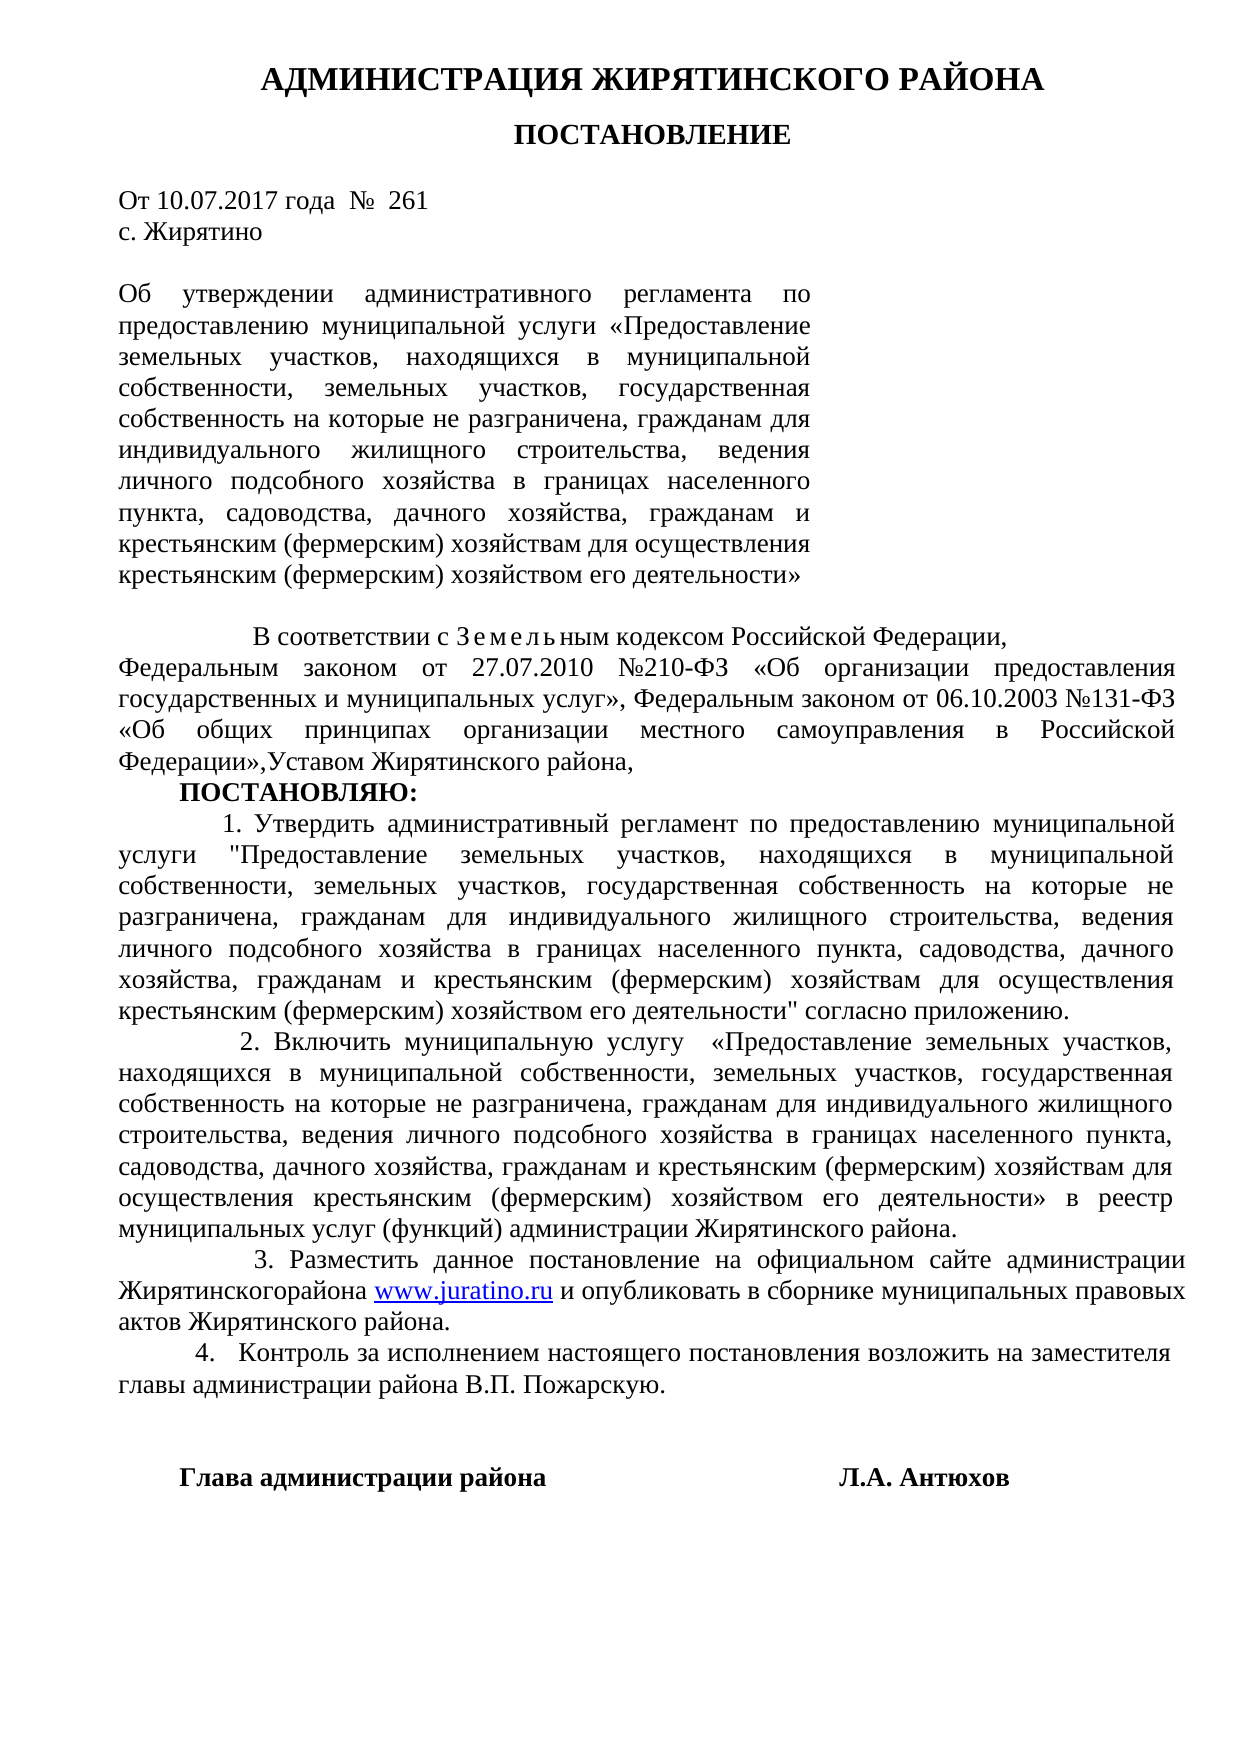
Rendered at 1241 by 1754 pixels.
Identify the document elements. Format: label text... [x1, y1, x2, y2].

text 4. Контроль за исполнением настоящего постановления возложить на заместителя главы администрации района В.П. Пожарскую. [118, 1337, 1174, 1399]
text Федеральным законом от 27.07.2010 №210-ФЗ «Об организации предоставления государственных и муниципальных услуг», Федеральным законом от 06.10.2003 №131-ФЗ «Об общих принципах организации местного самоуправления в Российской Федерации»,Уставом Жирятинского района, [118, 651, 1175, 776]
text В соответствии с Земельным кодексом Российской Федерации, [179, 620, 1175, 651]
text Об утверждении административного регламента по предоставлению муниципальной услуги «Предоставление земельных участков, находящихся в муниципальной собственности, земельных участков, государственная собственность на которые не разграничена, гражданам для индивидуального жилищного строительства, ведения личного подсобного хозяйства в границах населенного пункта, садоводства, дачного хозяйства, гражданам и крестьянским (фермерским) хозяйствам для осуществления крестьянским (фермерским) хозяйством его деятельности» [118, 278, 811, 589]
text АДМИНИСТРАЦИЯ ЖИРЯТИНСКОГО РАЙОНА [118, 59, 1187, 97]
text От 10.07.2017 года № 261 [118, 184, 1187, 215]
text с. Жирятино [118, 215, 1187, 246]
subtitle ПОСТАНОВЛЯЮ: [179, 776, 1187, 807]
text ПОСТАНОВЛЕНИЕ [118, 117, 1187, 151]
text 2. Включить муниципальную услугу «Предоставление земельных участков, находящихся в муниципальной собственности, земельных участков, государственная собственность на которые не разграничена, гражданам для индивидуального жилищного строительства, ведения личного подсобного хозяйства в границах населенного пункта, садоводства, дачного хозяйства, гражданам и крестьянским (фермерским) хозяйствам для осуществления крестьянским (фермерским) хозяйством его деятельности» в реестр муниципальных услуг (функций) администрации Жирятинского района. [118, 1025, 1174, 1243]
text 1. Утвердить административный регламент по предоставлению муниципальной услуги "Предоставление земельных участков, находящихся в муниципальной собственности, земельных участков, государственная собственность на которые не разграничена, гражданам для индивидуального жилищного строительства, ведения личного подсобного хозяйства в границах населенного пункта, садоводства, дачного хозяйства, гражданам и крестьянским (фермерским) хозяйствам для осуществления крестьянским (фермерским) хозяйством его деятельности" согласно приложению. [118, 807, 1175, 1025]
text 3. Разместить данное постановление на официальном сайте администрации Жирятинскогорайона www.juratino.ru и опубликовать в сборнике муниципальных правовых актов Жирятинского района. [118, 1243, 1187, 1337]
subtitle Глава администрации района Л.А. Антюхов [179, 1461, 1187, 1492]
